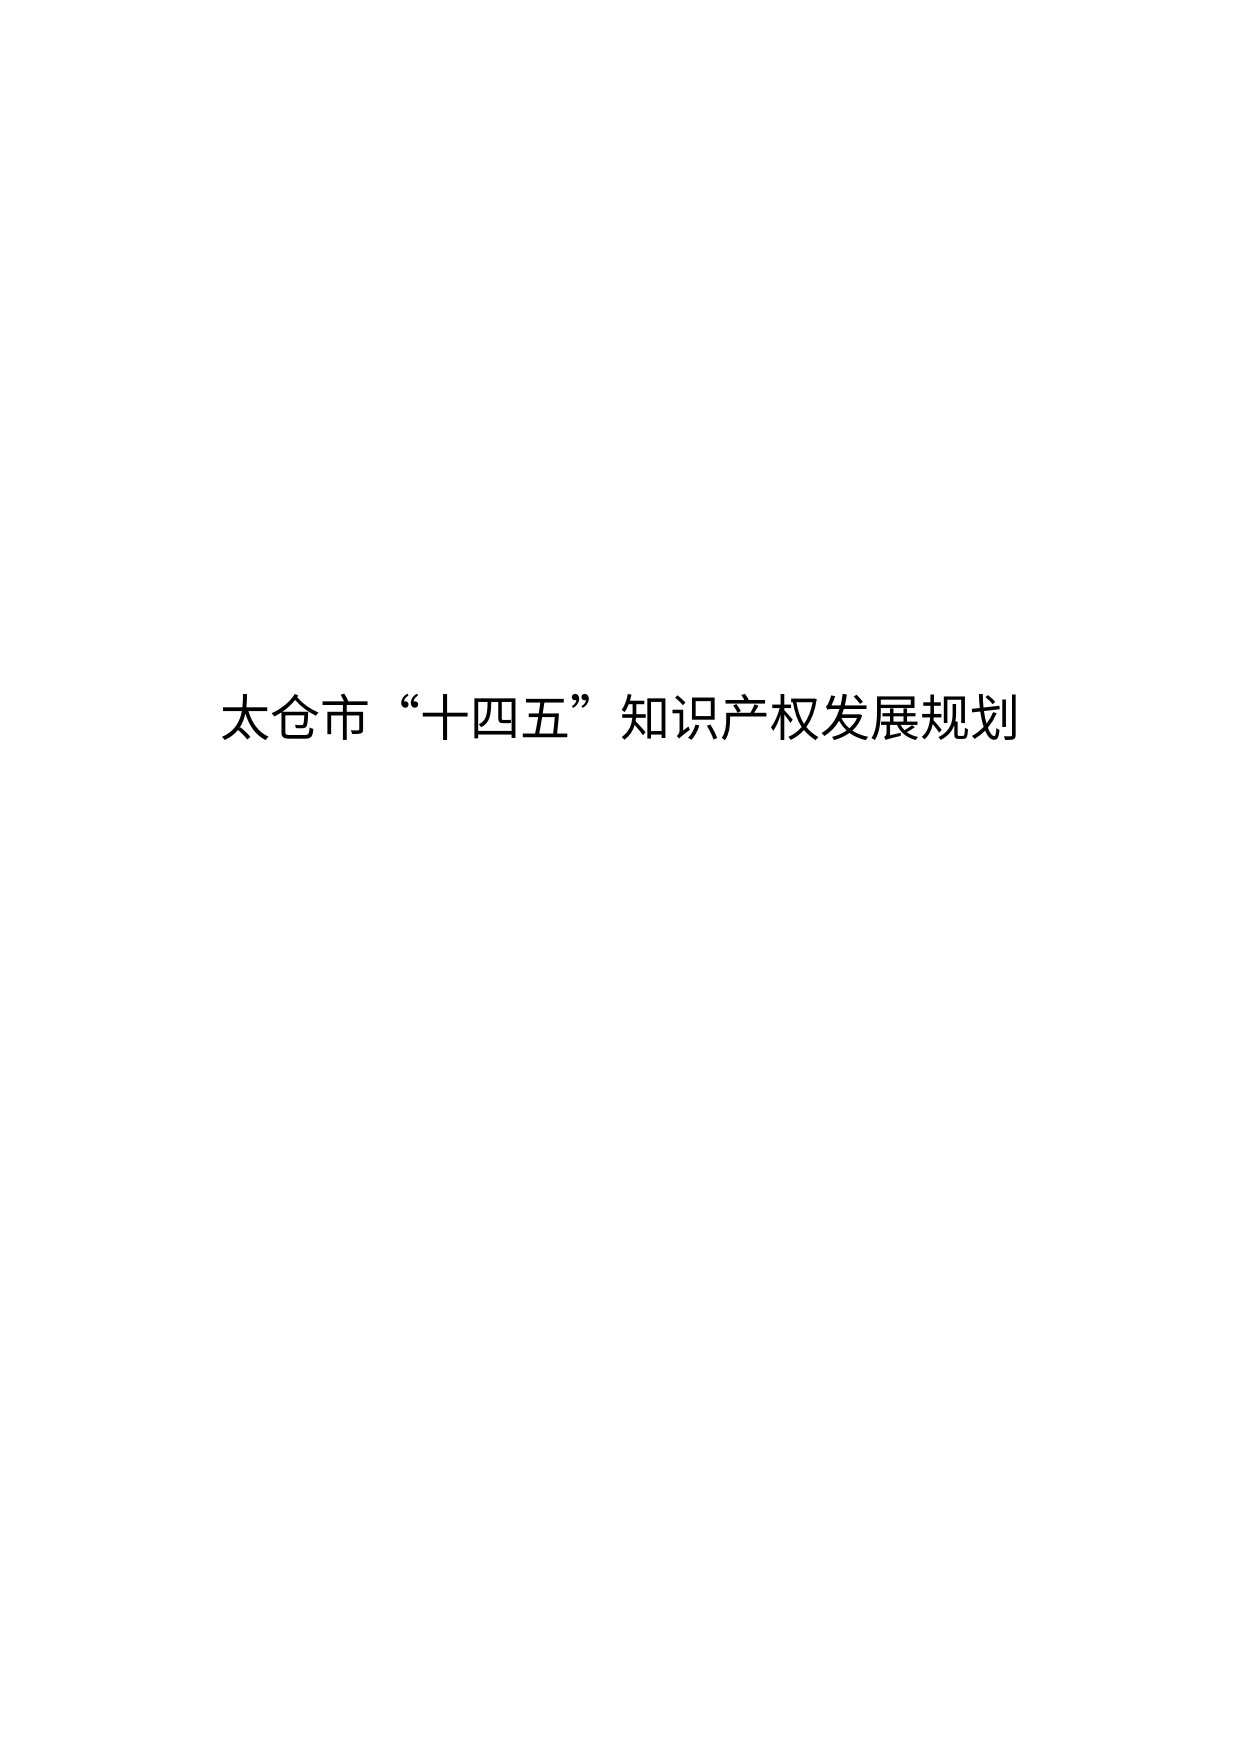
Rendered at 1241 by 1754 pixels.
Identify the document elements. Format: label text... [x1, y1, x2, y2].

text 太仓市“十四五”知识产权发展规划 [187, 665, 1053, 763]
